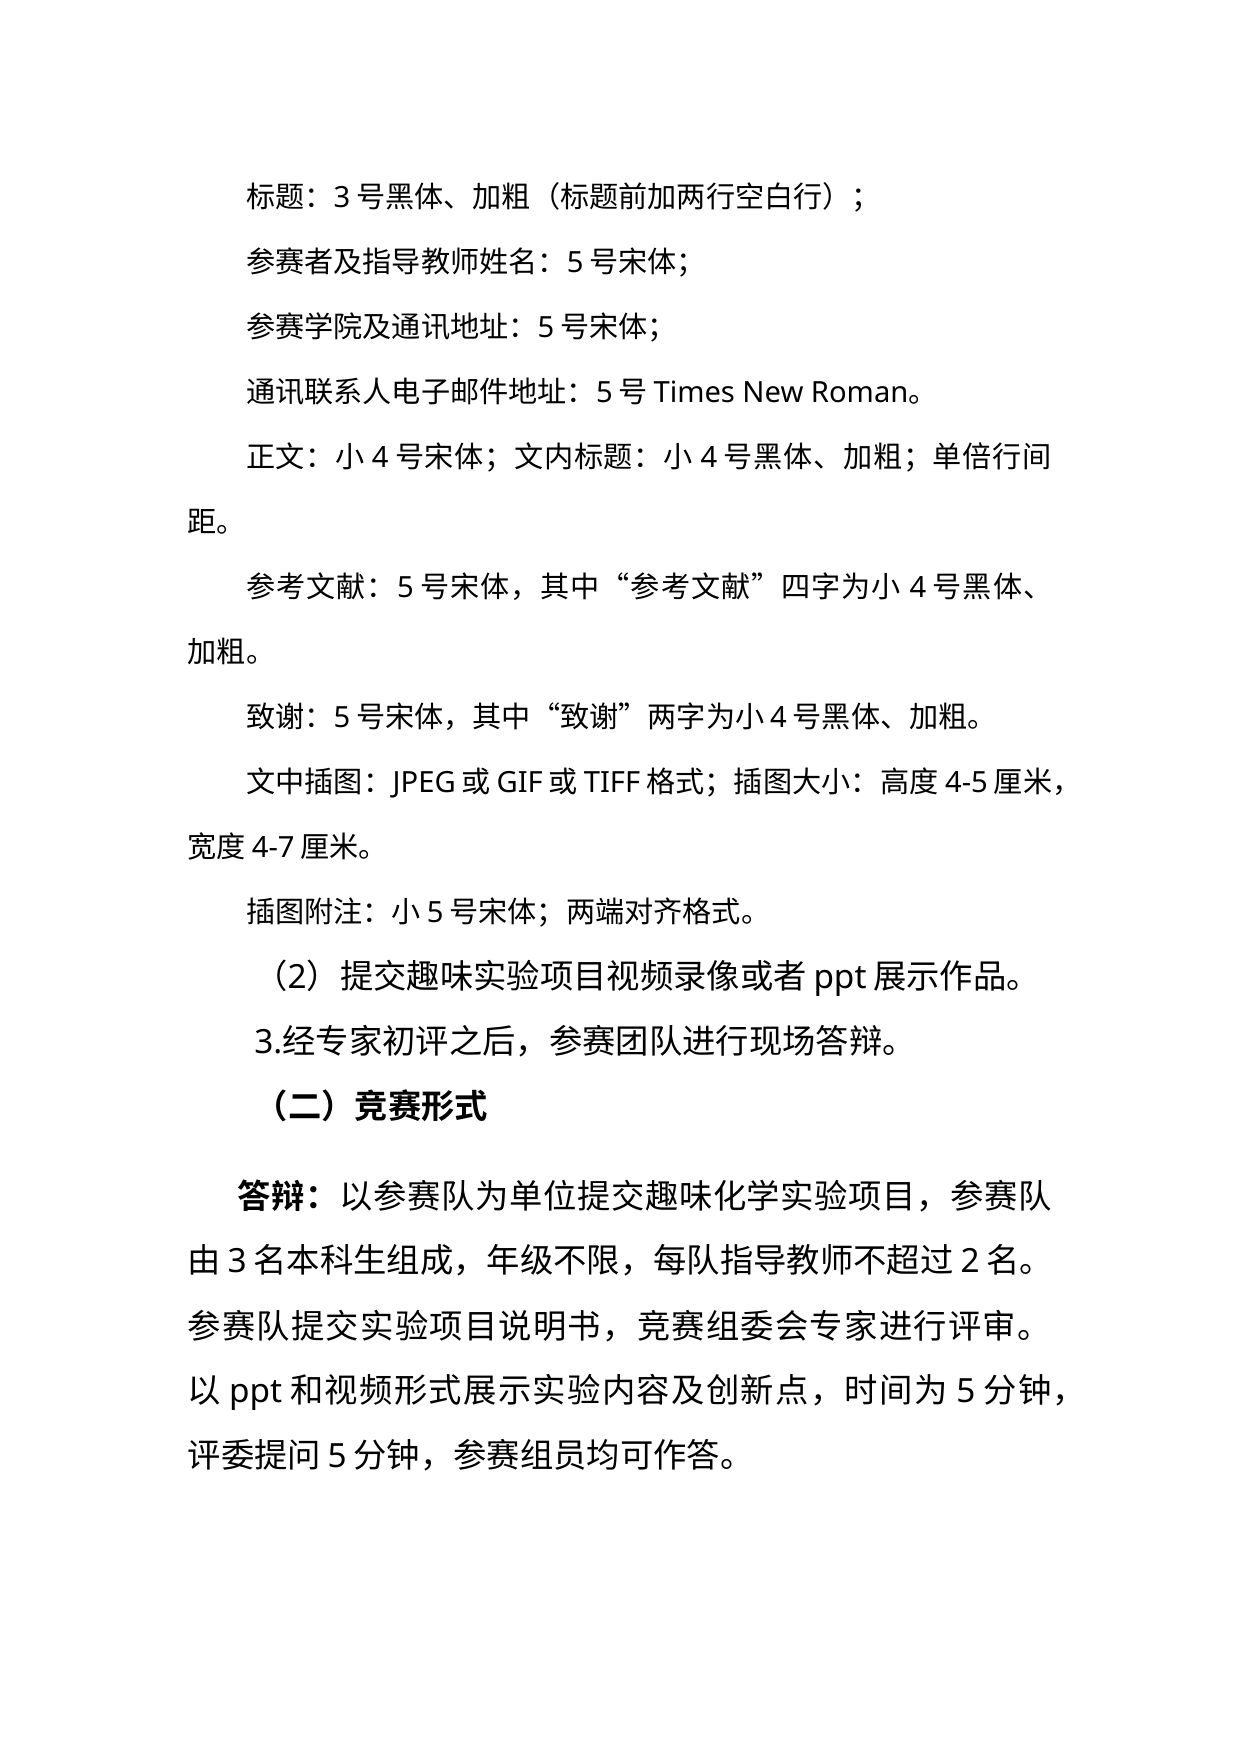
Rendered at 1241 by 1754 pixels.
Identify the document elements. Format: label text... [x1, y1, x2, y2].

text 参赛者及指导教师姓名：5号宋体； [187, 227, 1053, 292]
text 正文：小4号宋体；文内标题：小4号黑体、加粗；单倍行间距。 [187, 422, 1053, 552]
text 文中插图：JPEG或GIF或TIFF格式；插图大小：高度4-5厘米，宽度4-7厘米。 [187, 747, 1053, 877]
text 答辩：以参赛队为单位提交趣味化学实验项目，参赛队由3名本科生组成，年级不限，每队指导教师不超过2名。参赛队提交实验项目说明书，竞赛组委会专家进行评审。以ppt和视频形式展示实验内容及创新点，时间为5分钟，评委提问5分钟，参赛组员均可作答。 [187, 1161, 1053, 1486]
text 标题：3号黑体、加粗（标题前加两行空白行）； [187, 162, 1053, 227]
text （二）竞赛形式 [187, 1072, 1053, 1137]
text （2）提交趣味实验项目视频录像或者ppt展示作品。 [187, 942, 1053, 1007]
text 参考文献：5号宋体，其中“参考文献”四字为小4号黑体、加粗。 [187, 552, 1053, 682]
text 插图附注：小5号宋体；两端对齐格式。 [187, 877, 1053, 942]
text 通讯联系人电子邮件地址：5号Times New Roman。 [187, 357, 1053, 422]
text 参赛学院及通讯地址：5号宋体； [187, 292, 1053, 357]
text 致谢：5号宋体，其中“致谢”两字为小4号黑体、加粗。 [187, 682, 1053, 747]
text 3.经专家初评之后，参赛团队进行现场答辩。 [187, 1007, 1053, 1072]
